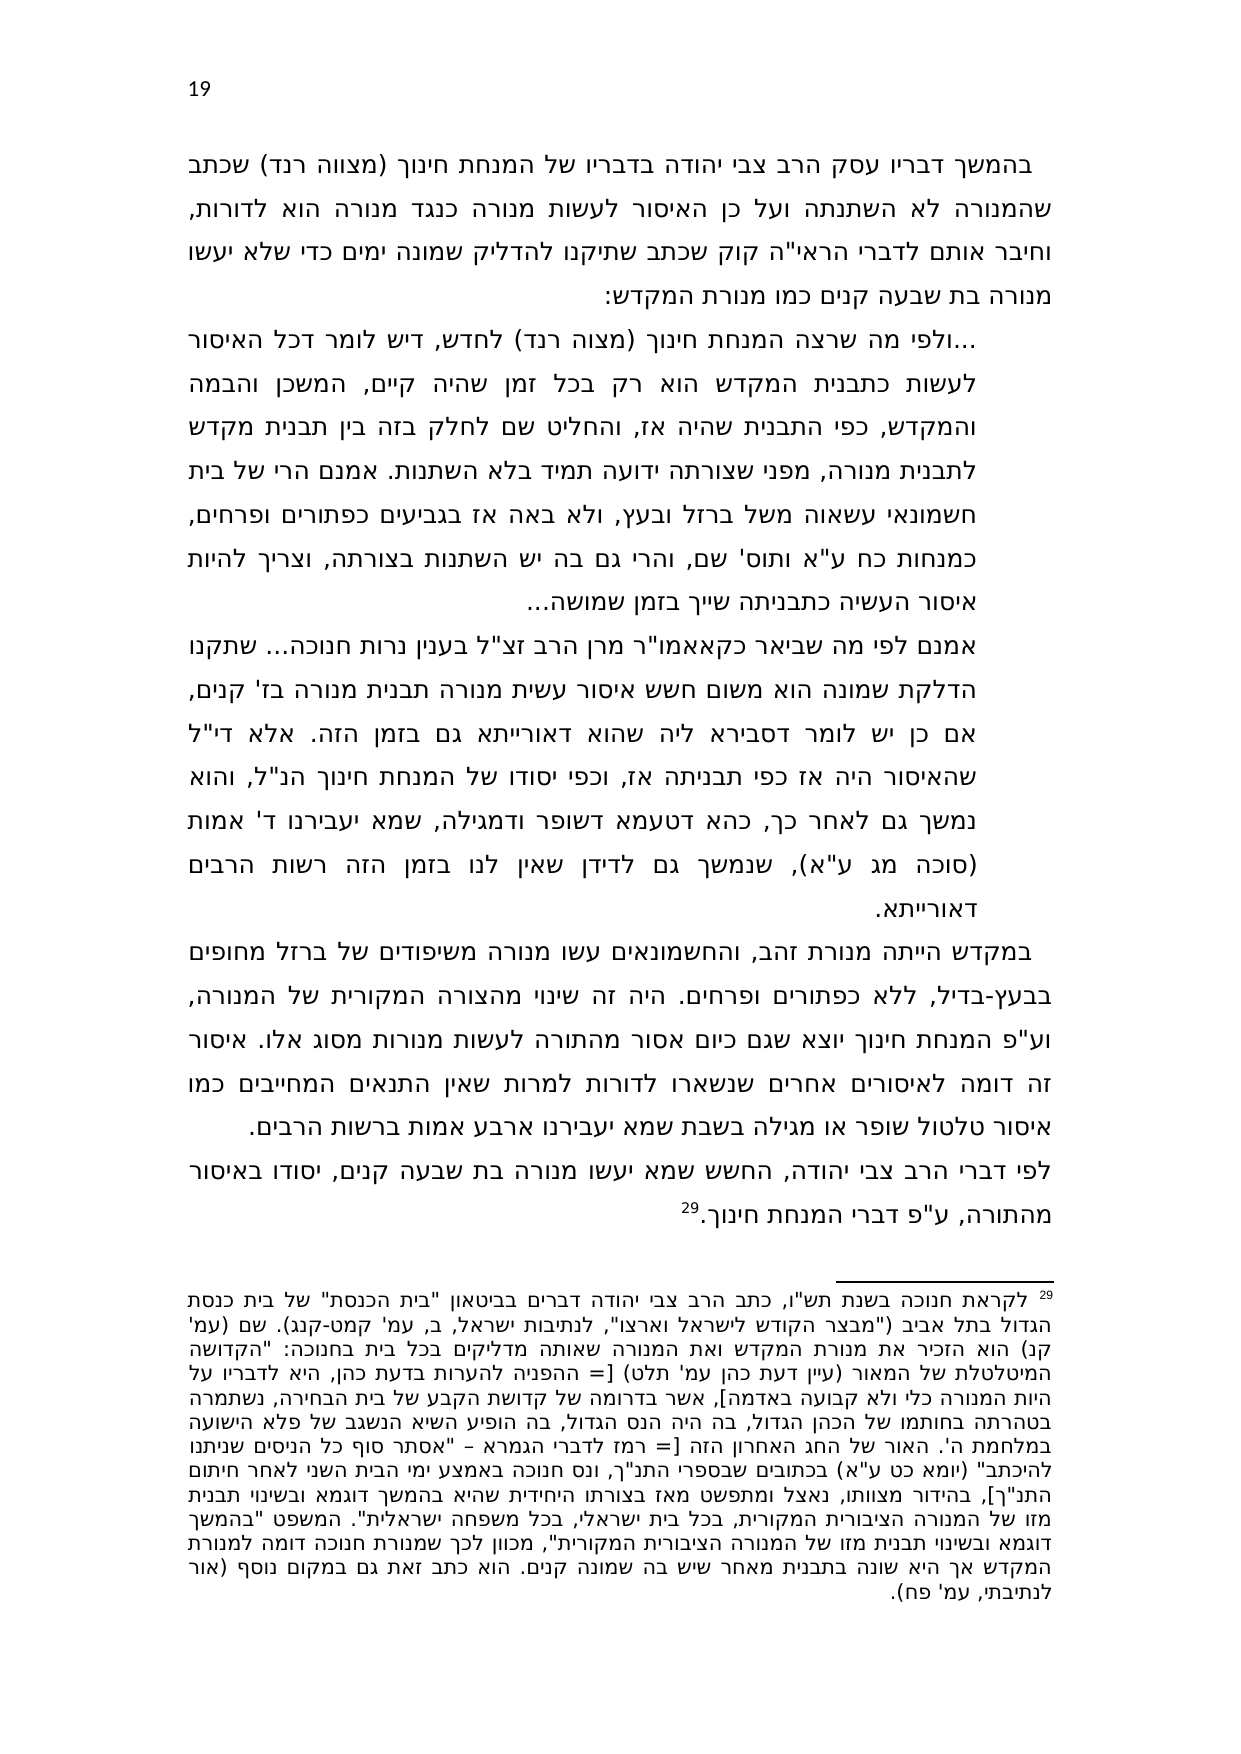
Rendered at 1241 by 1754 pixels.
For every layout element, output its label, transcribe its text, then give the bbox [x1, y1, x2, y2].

text לפי דברי הרב צבי יהודה, החשש שמא יעשו מנורה בת שבעה קנים, יסודו באיסור מהתורה, ע"פ דברי המנחת חינוך. [187, 1156, 1053, 1229]
text ...ולפי מה שרצה המנחת חינוך (מצוה רנד) לחדש, דיש לומר דכל האיסור לעשות כתבנית המקדש הוא רק בכל זמן שהיה קיים, המשכן והבמה והמקדש, כפי התבנית שהיה אז, והחליט שם לחלק בזה בין תבנית מקדש לתבנית מנורה, מפני שצורתה ידועה תמיד בלא השתנות. אמנם הרי של בית חשמונאי עשאוה משל ברזל ובעץ, ולא באה אז בגביעים כפתורים ופרחים, כמנחות כח ע"א ותוס' שם, והרי גם בה יש השתנות בצורתה, וצריך להיות איסור העשיה כתבניתה שייך בזמן שמושה... [187, 325, 978, 617]
text אמנם לפי מה שביאר כקאאמו"ר מרן הרב זצ"ל בענין נרות חנוכה... שתקנו הדלקת שמונה הוא משום חשש איסור עשית מנורה תבנית מנורה בז' קנים, אם כן יש לומר דסבירא ליה שהוא דאורייתא גם בזמן הזה. אלא די"ל שהאיסור היה אז כפי תבניתה אז, וכפי יסודו של המנחת חינוך הנ"ל, והוא נמשך גם לאחר כך, כהא דטעמא דשופר ודמגילה, שמא יעבירנו ד' אמות (סוכה מג ע"א), שנמשך גם לדידן שאין לנו בזמן הזה רשות הרבים דאורייתא. [187, 631, 978, 923]
text במקדש הייתה מנורת זהב, והחשמונאים עשו מנורה משיפודים של ברזל מחופים בבעץ-בדיל, ללא כפתורים ופרחים. היה זה שינוי מהצורה המקורית של המנורה, וע"פ המנחת חינוך יוצא שגם כיום אסור מהתורה לעשות מנורות מסוג אלו. איסור זה דומה לאיסורים אחרים שנשארו לדורות למרות שאין התנאים המחייבים כמו איסור טלטול שופר או מגילה בשבת שמא יעבירנו ארבע אמות ברשות הרבים. [187, 937, 1053, 1142]
text בהמשך דבריו עסק הרב צבי יהודה בדבריו של המנחת חינוך (מצווה רנד) שכתב שהמנורה לא השתנתה ועל כן האיסור לעשות מנורה כנגד מנורה הוא לדורות, וחיבר אותם לדברי הראי"ה קוק שכתב שתיקנו להדליק שמונה ימים כדי שלא יעשו מנורה בת שבעה קנים כמו מנורת המקדש: [187, 150, 1053, 310]
